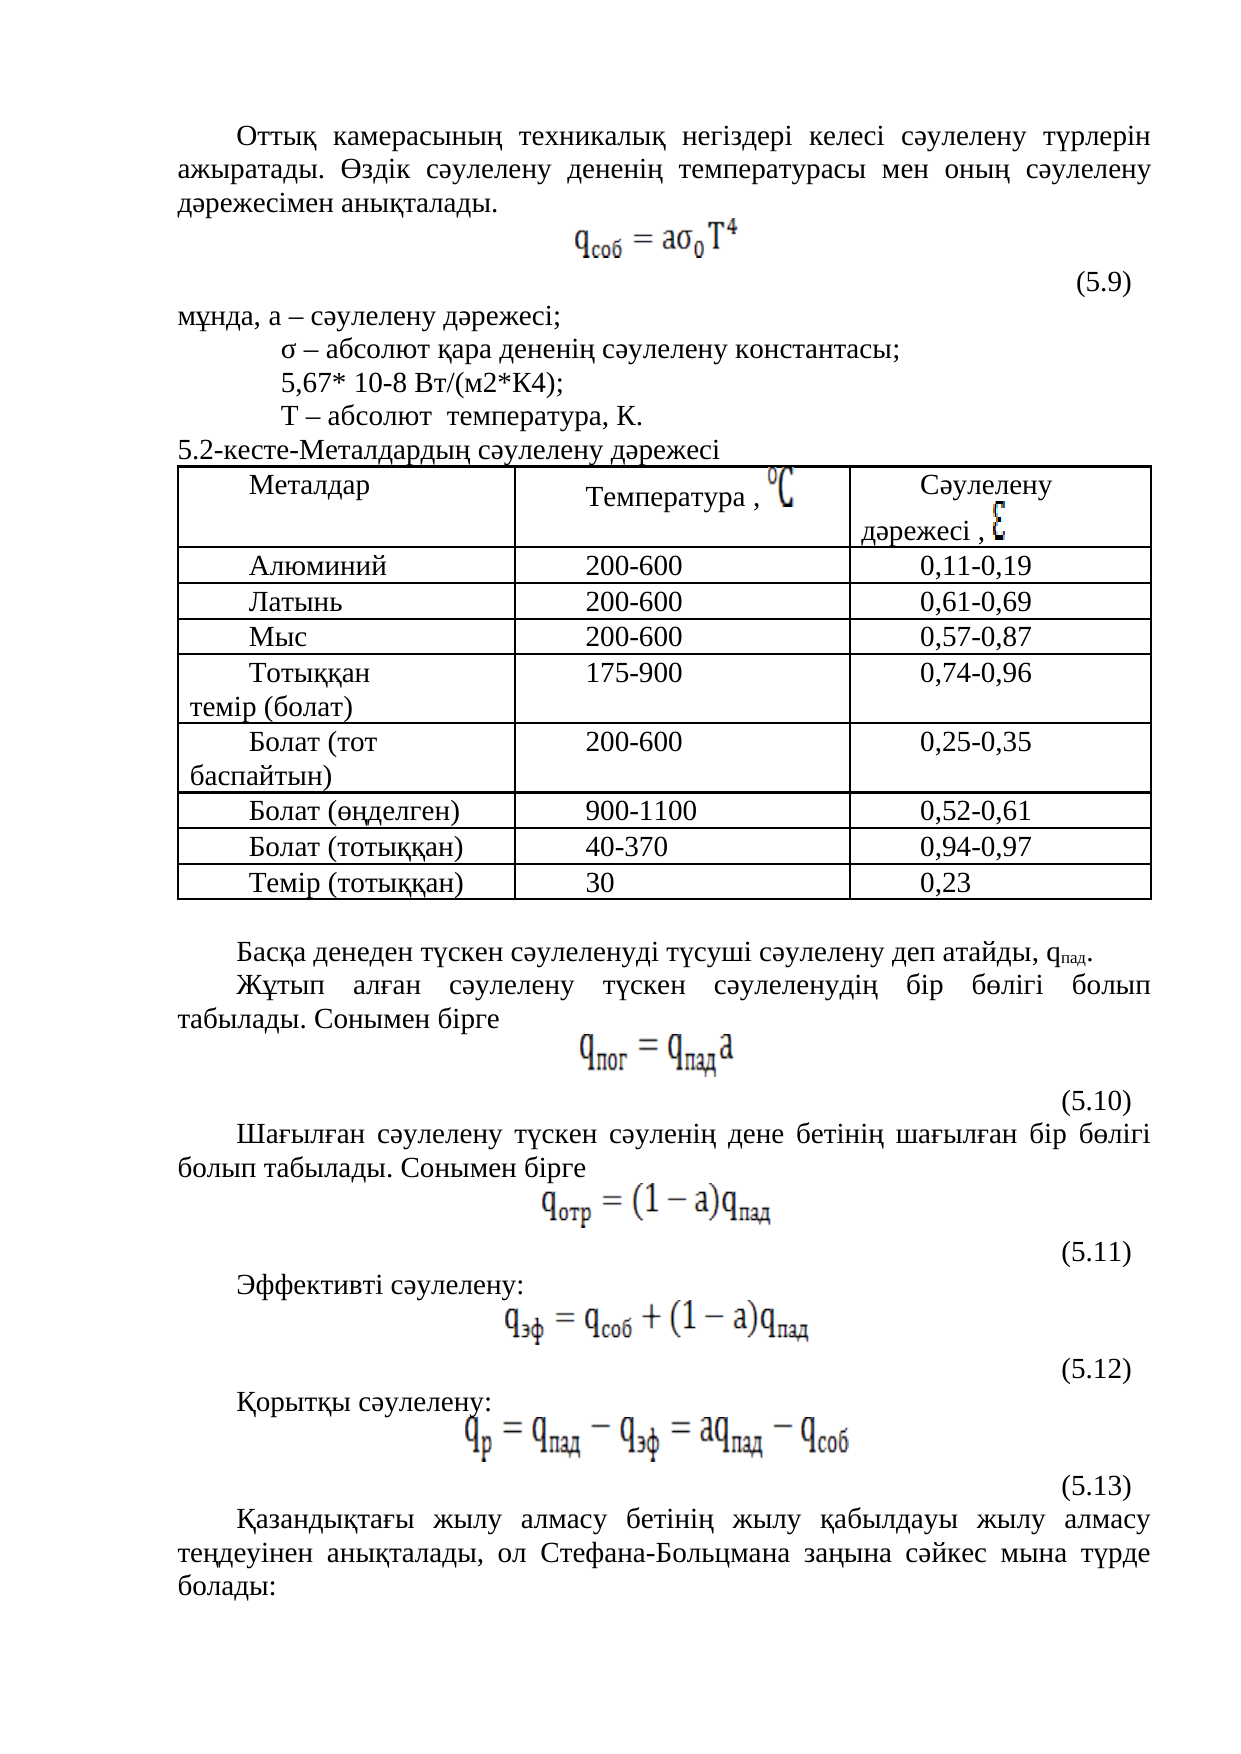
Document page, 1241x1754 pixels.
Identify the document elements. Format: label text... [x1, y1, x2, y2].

table_header Металдар [179, 468, 514, 546]
table_cell Болат (тот баспайтын) [179, 724, 514, 791]
table_header (5.13) [178, 1418, 1143, 1501]
table_cell 200-600 [516, 548, 849, 582]
table_cell Болат (өңделген) [179, 794, 514, 827]
table_cell 0,11-0,19 [851, 548, 1150, 582]
text Қорытқы сәулелену: [177, 1384, 1152, 1418]
table_cell 0,61-0,69 [851, 584, 1150, 617]
table_cell 0,74-0,96 [851, 655, 1150, 722]
table_cell Тотыққан темір (болат) [179, 655, 514, 722]
table_cell 0,94-0,97 [851, 829, 1150, 863]
text Эффективті сәулелену: [177, 1267, 1152, 1301]
table_cell 30 [516, 865, 849, 898]
table_header (5.11) [178, 1184, 1143, 1267]
table_cell 175-900 [516, 655, 849, 722]
picture [992, 501, 1005, 540]
table_cell 900-1100 [516, 794, 849, 827]
table_cell 0,23 [851, 865, 1150, 898]
text Оттық камерасының техникалық негіздері келесі сәулелену түрлерін ажыратады. Өздік сәулелену дененің температурасы мен оның сәулелену дәрежесімен анықталады. [177, 118, 1152, 219]
text Т – абсолют температура, К. [177, 398, 1152, 432]
text Басқа денеден түскен сәулеленуді түсуші сәулелену деп атайды, qпад. [177, 934, 1152, 967]
table_cell Латынь [179, 584, 514, 617]
table_cell 200-600 [516, 584, 849, 617]
table_header (5.10) [178, 1035, 1143, 1117]
table_header (5.9) [178, 219, 1143, 298]
table_cell Болат (тотыққан) [179, 829, 514, 863]
picture [574, 218, 739, 258]
text мұнда, а – сәулелену дәрежесі; [177, 298, 1152, 331]
table_cell Темір (тотыққан) [179, 865, 514, 898]
table_header Температура , [516, 468, 849, 546]
table_header Сәулелену дәрежесі , [851, 468, 1150, 546]
table_cell 0,25-0,35 [851, 724, 1150, 791]
table_cell Мыс [179, 620, 514, 653]
text Жұтып алған сәулелену түскен сәулеленудің бір бөлігі болып табылады. Сонымен бірге [177, 967, 1152, 1034]
table_cell 40-370 [516, 829, 849, 863]
picture [464, 1417, 849, 1462]
picture [767, 467, 794, 507]
table_cell 200-600 [516, 724, 849, 791]
table_cell 200-600 [516, 620, 849, 653]
text 5,67* 10-8 Вт/(м2*К4); [177, 365, 1152, 398]
picture [579, 1034, 734, 1077]
picture [504, 1300, 809, 1345]
table_header (5.12) [178, 1301, 1143, 1384]
text Шағылған сәулелену түскен сәуленің дене бетінің шағылған бір бөлігі болып табылады. Сонымен бірге [177, 1117, 1152, 1184]
text σ – абсолют қара дененің сәулелену константасы; [177, 331, 1152, 365]
table_cell 0,52-0,61 [851, 794, 1150, 827]
text 5.2-кесте-Металдардың сәулелену дәрежесі [177, 432, 1152, 465]
table_cell 0,57-0,87 [851, 620, 1150, 653]
table_cell Алюминий [179, 548, 514, 582]
text Қазандықтағы жылу алмасу бетінің жылу қабылдауы жылу алмасу теңдеуінен анықталады, ол Стефана-Больцмана заңына сәйкес мына түрде болады: [177, 1501, 1152, 1602]
picture [541, 1183, 772, 1228]
